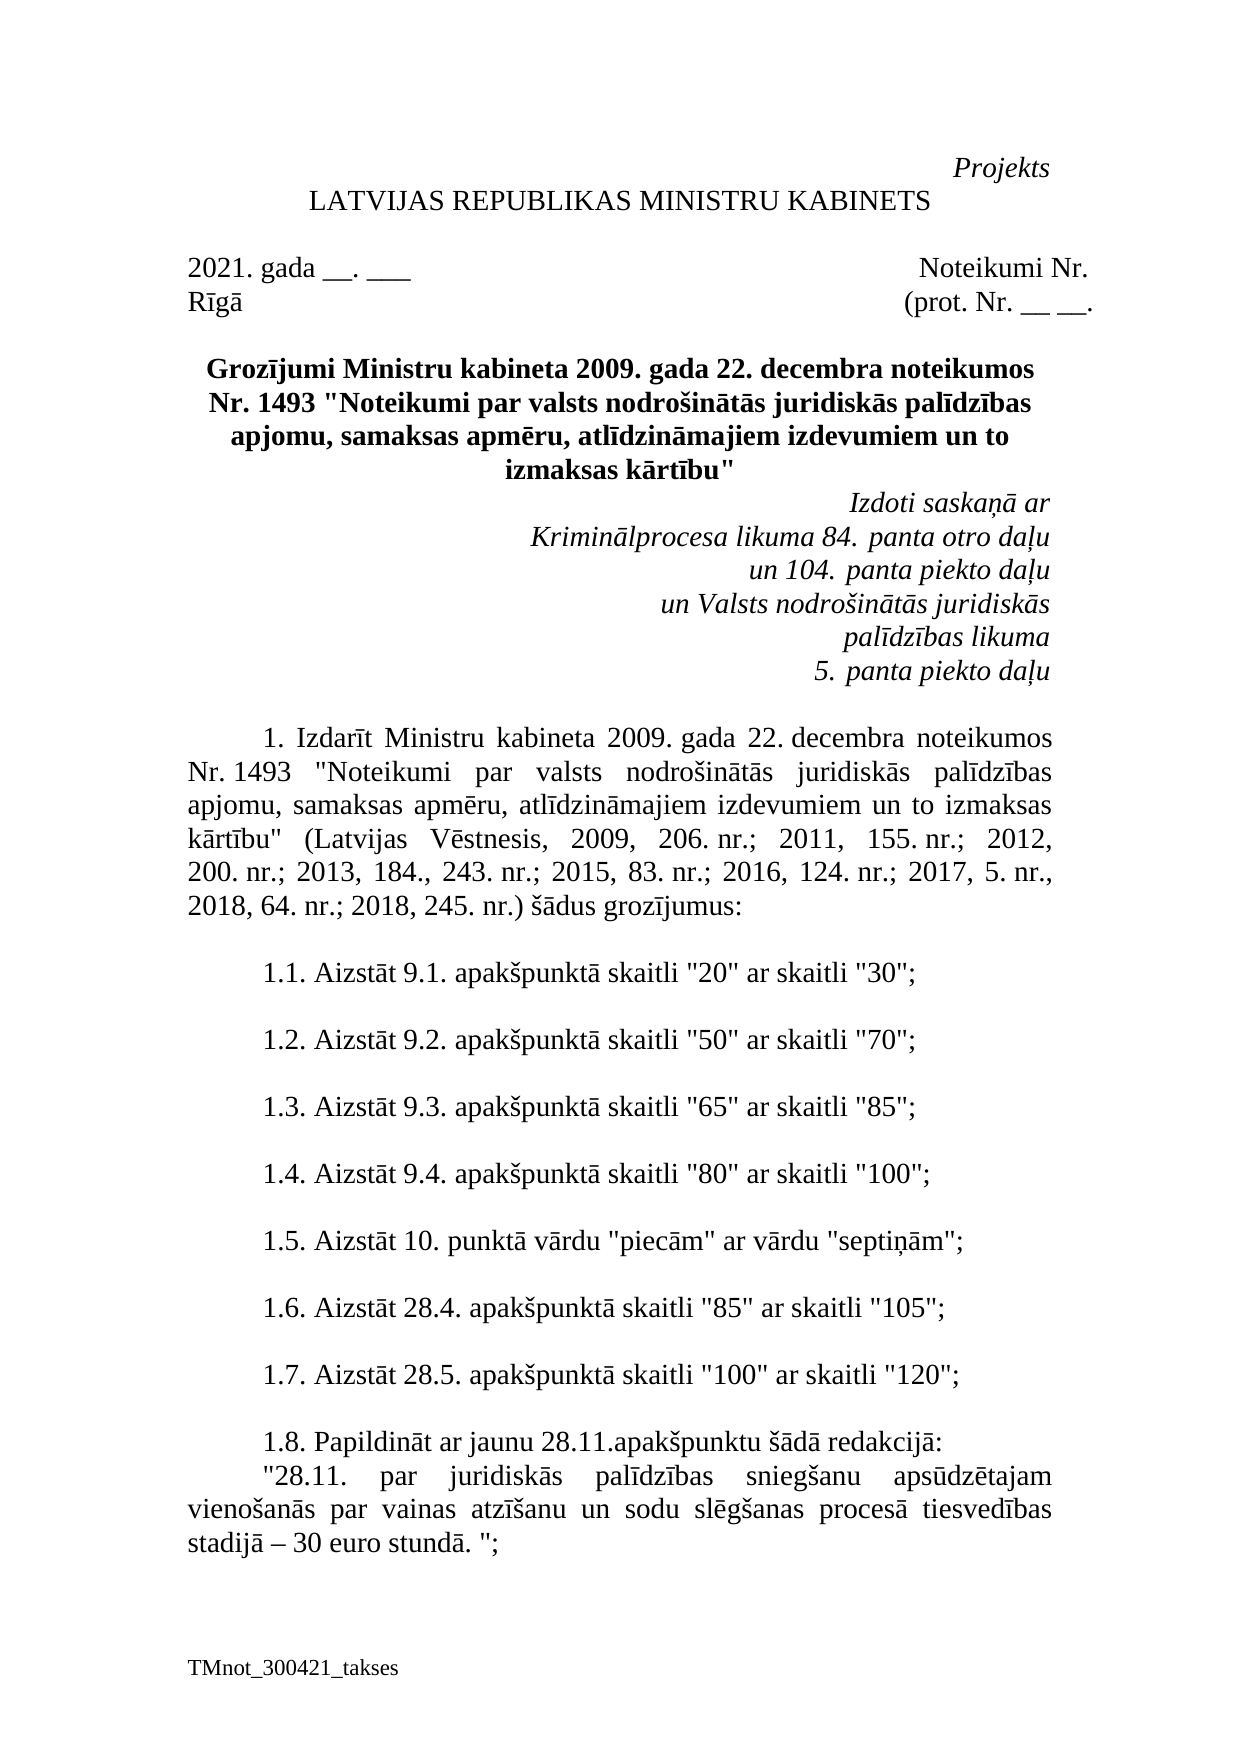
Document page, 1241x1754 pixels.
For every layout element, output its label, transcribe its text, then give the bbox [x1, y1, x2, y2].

text 1.4. Aizstāt 9.4. apakšpunktā skaitli "80" ar skaitli "100"; [187, 1156, 1053, 1190]
text "28.11. par juridiskās palīdzības sniegšanu apsūdzētajam vienošanās par vainas atzīšanu un sodu slēgšanas procesā tiesvedības stadijā – 30 euro stundā. "; [187, 1458, 1053, 1559]
text Projekts [187, 150, 1053, 183]
text 5. panta piekto daļu [187, 653, 1053, 687]
text 1.5. Aizstāt 10. punktā vārdu "piecām" ar vārdu "septiņām"; [187, 1223, 1053, 1257]
text 1.1. Aizstāt 9.1. apakšpunktā skaitli "20" ar skaitli "30"; [187, 955, 1053, 988]
text 1.3. Aizstāt 9.3. apakšpunktā skaitli "65" ar skaitli "85"; [187, 1089, 1053, 1123]
text un 104. panta piekto daļu [187, 552, 1053, 586]
text 1. Izdarīt Ministru kabineta 2009. gada 22. decembra noteikumos Nr. 1493 "Noteikumi par valsts nodrošinātās juridiskās palīdzības apjomu, samaksas apmēru, atlīdzināmajiem izdevumiem un to izmaksas kārtību" (Latvijas Vēstnesis, 2009, 206. nr.; 2011, 155. nr.; 2012, 200. nr.; 2013, 184., 243. nr.; 2015, 83. nr.; 2016, 124. nr.; 2017, 5. nr., 2018, 64. nr.; 2018, 245. nr.) šādus grozījumus: [187, 720, 1053, 921]
text 1.2. Aizstāt 9.2. apakšpunktā skaitli "50" ar skaitli "70"; [187, 1022, 1053, 1056]
text Grozījumi Ministru kabineta 2009. gada 22. decembra noteikumos Nr. 1493 "Noteikumi par valsts nodrošinātās juridiskās palīdzības apjomu, samaksas apmēru, atlīdzināmajiem izdevumiem un to izmaksas kārtību" [187, 351, 1053, 485]
text 1.6. Aizstāt 28.4. apakšpunktā skaitli "85" ar skaitli "105"; [187, 1290, 1053, 1324]
text 1.8. Papildināt ar jaunu 28.11.apakšpunktu šādā redakcijā: [187, 1424, 1053, 1458]
text Kriminālprocesa likuma 84. panta otro daļu [187, 519, 1053, 552]
text LATVIJAS REPUBLIKAS MINISTRU KABINETS [187, 183, 1053, 217]
text 2021. gada __. ___ Noteikumi Nr. __ [187, 251, 1053, 284]
text un Valsts nodrošinātās juridiskās [187, 586, 1053, 619]
text palīdzības likuma [187, 619, 1053, 653]
text Rīgā (prot. Nr. __ __. §) [187, 284, 1053, 318]
text Izdoti saskaņā ar [187, 485, 1053, 519]
text 1.7. Aizstāt 28.5. apakšpunktā skaitli "100" ar skaitli "120"; [187, 1357, 1053, 1391]
